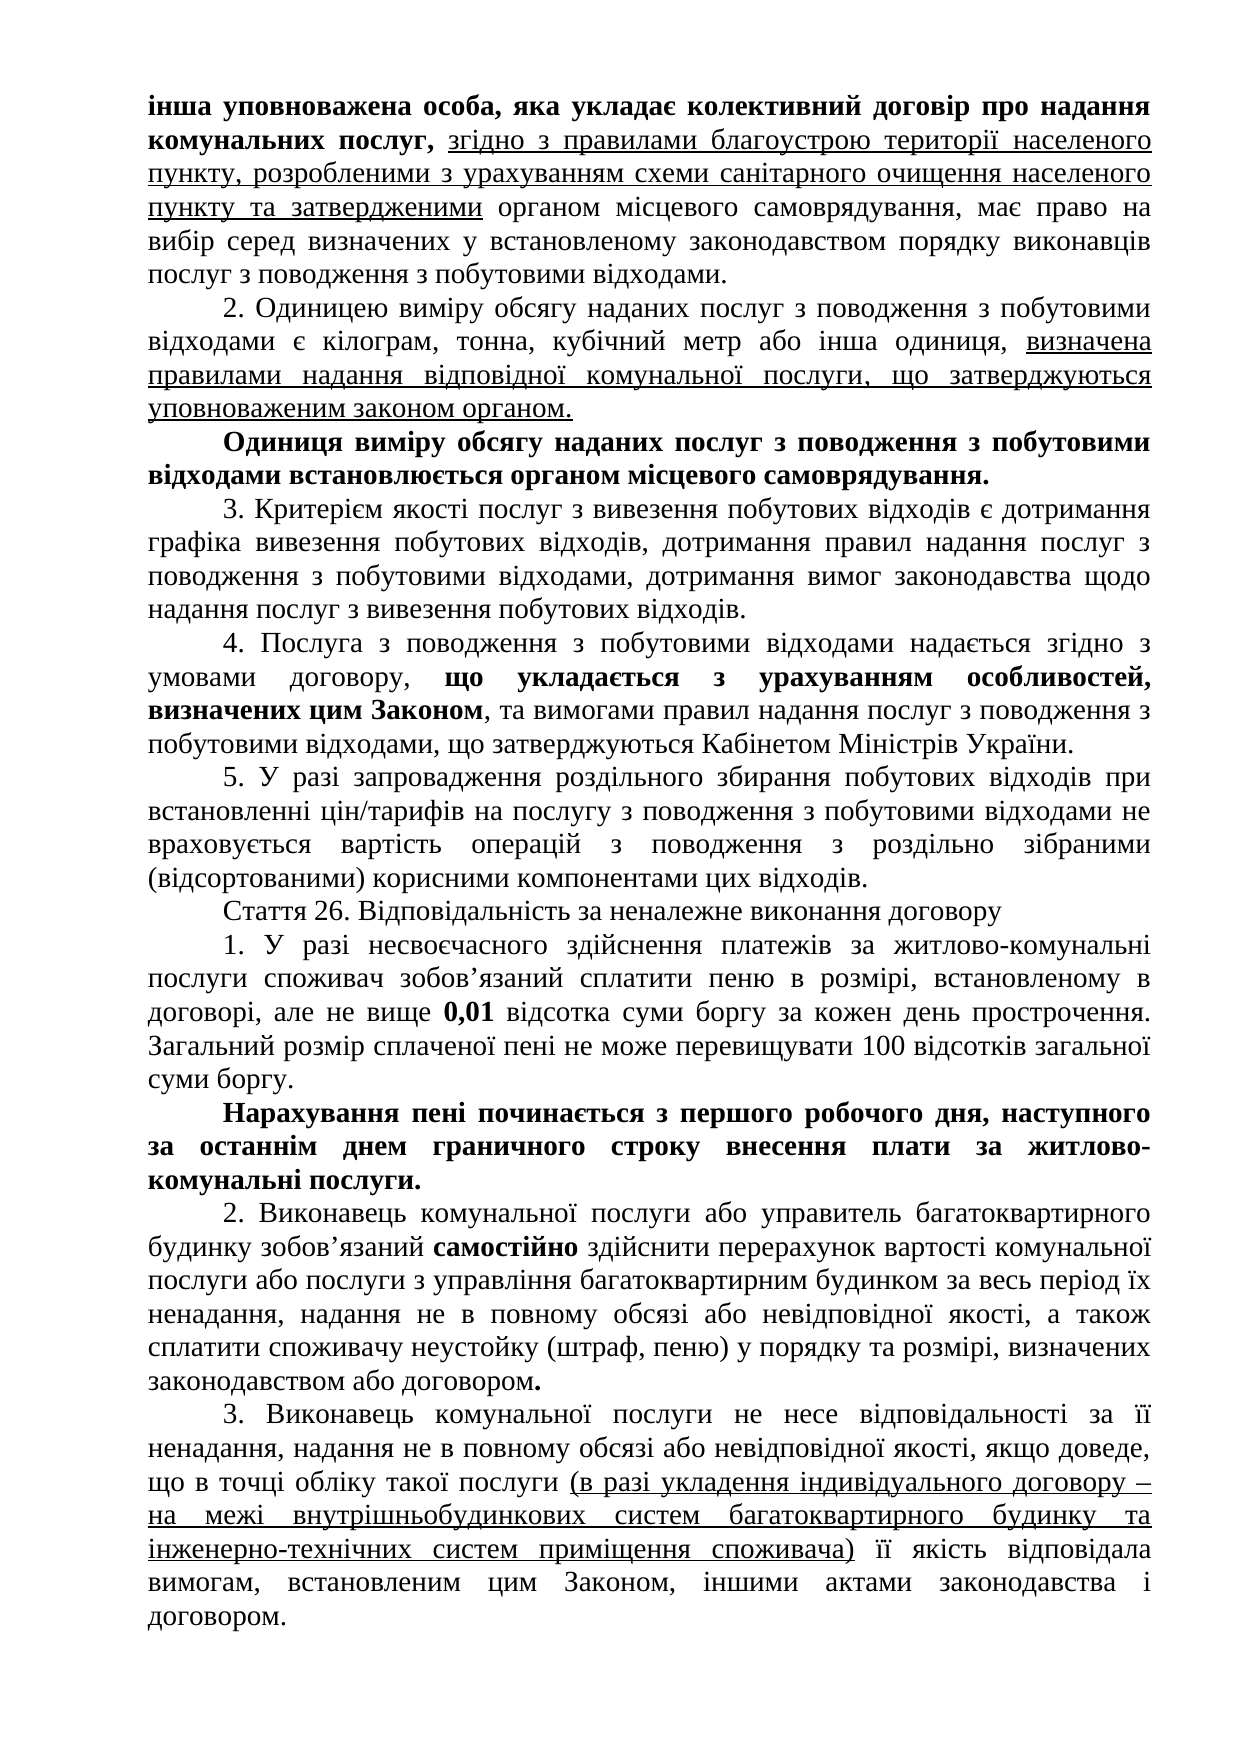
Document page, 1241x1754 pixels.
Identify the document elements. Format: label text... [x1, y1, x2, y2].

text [148, 88, 1152, 185]
text 5. У разі запровадження роздільного збирання побутових відходів при встановленні цін/тарифів на послугу з поводження з побутовими відходами не враховується вартість операцій з поводження з роздільно зібраними (відсортованими) корисними компонентами цих відходів. [148, 759, 1152, 893]
text Стаття 26. Відповідальність за неналежне виконання договору [148, 893, 1152, 927]
text 2. Одиницею виміру обсягу наданих послуг з поводження з побутовими відходами є кілограм, тонна, кубічний метр або інша одиниця, визначена правилами надання відповідної комунальної послуги, що затверджуються уповноваженим законом органом. [148, 388, 1152, 424]
text 3. Виконавець комунальної послуги не несе відповідальності за її ненадання, надання не в повному обсязі або невідповідної якості, якщо доведе, що в точці обліку такої послуги (в разі укладення індивідуального договору – на межі внутрішньобудинкових систем багатоквартирного будинку та інженерно-технічних систем приміщення споживача) її якість відповідала вимогам, встановленим цим Законом, іншими актами законодавства і договором. [148, 1528, 1152, 1631]
text Одиниця виміру обсягу наданих послуг з поводження з побутовими відходами встановлюється органом місцевого самоврядування. [148, 424, 1152, 491]
text 3. Виконавець комунальної послуги не несе відповідальності за її ненадання, надання не в повному обсязі або невідповідної якості, якщо доведе, що в точці обліку такої послуги (в разі укладення індивідуального договору – на межі внутрішньобудинкових систем багатоквартирного будинку та інженерно-технічних систем приміщення споживача) її якість відповідала вимогам, встановленим цим Законом, іншими актами законодавства і договором. [148, 1397, 1152, 1526]
text 2. Виконавець комунальної послуги або управитель багатоквартирного будинку зобов’язаний самостійно здійснити перерахунок вартості комунальної послуги або послуги з управління багатоквартирним будинком за весь період їх ненадання, надання не в повному обсязі або невідповідної якості, а також сплатити споживачу неустойку (штраф, пеню) у порядку та розмірі, визначених законодавством або договором. [148, 1195, 1152, 1397]
text 3. Критерієм якості послуг з вивезення побутових відходів є дотримання графіка вивезення побутових відходів, дотримання правил надання послуг з поводження з побутовими відходами, дотримання вимог законодавства щодо надання послуг з вивезення побутових відходів. [148, 491, 1152, 625]
text 1. У разі несвоєчасного здійснення платежів за житлово-комунальні послуги споживач зобов’язаний сплатити пеню в розмірі, встановленому в договорі, але не вище 0,01 відсотка суми боргу за кожен день прострочення. Загальний розмір сплаченої пені не може перевищувати 100 відсотків загальної суми боргу. [148, 927, 1152, 1095]
text 4. Послуга з поводження з побутовими відходами надається згідно з умовами договору, що укладається з урахуванням особливостей, визначених цим Законом, та вимогами правил надання послуг з поводження з побутовими відходами, що затверджуються Кабінетом Міністрів України. [148, 625, 1152, 759]
text 2. Одиницею виміру обсягу наданих послуг з поводження з побутовими відходами є кілограм, тонна, кубічний метр або інша одиниця, визначена правилами надання відповідної комунальної послуги, що затверджуються уповноваженим законом органом. [148, 290, 1152, 386]
text Нарахування пені починається з першого робочого дня, наступного за останнім днем граничного строку внесення плати за житлово-комунальні послуги. [148, 1095, 1152, 1195]
